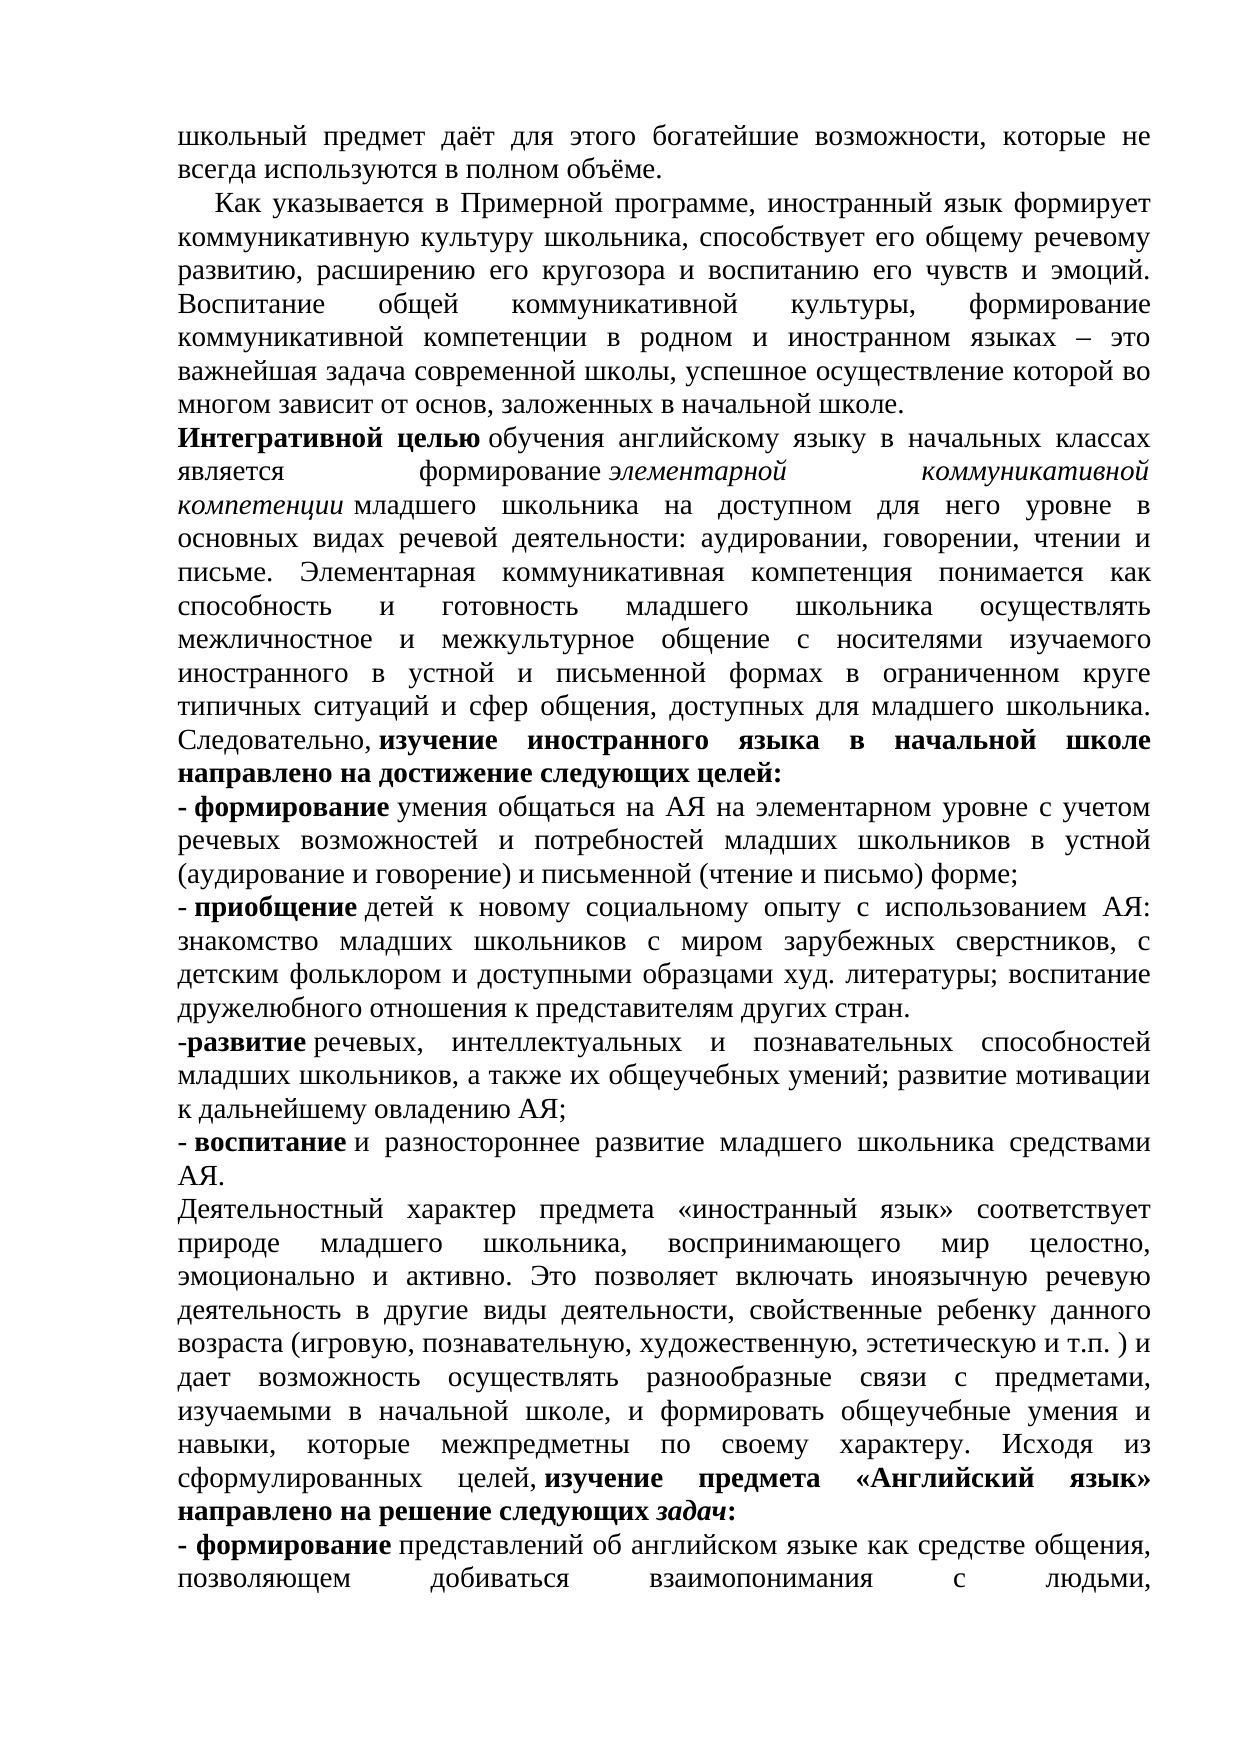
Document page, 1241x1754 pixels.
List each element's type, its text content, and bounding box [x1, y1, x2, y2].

text -развитие речевых, интеллектуальных и познавательных способностей младших школьников, а также их общеучебных умений; развитие мотивации к дальнейшему овладению АЯ; [177, 1024, 1152, 1124]
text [177, 118, 1152, 185]
text Интегративной целью обучения английскому языку в начальных классах является формирование элементарной коммуникативной компетенции младшего школьника на доступном для него уровне в основных видах речевой деятельности: аудировании, говорении, чтении и письме. Элементарная коммуникативная компетенция понимается как способность и готовность младшего школьника осуществлять межличностное и межкультурное общение с носителями изучаемого иностранного в устной и письменной формах в ограниченном круге типичных ситуаций и сфер общения, доступных для младшего школьника. Следовательно, изучение иностранного языка в начальной школе направлено на достижение следующих целей: [177, 420, 1152, 789]
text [177, 1527, 1152, 1594]
text Деятельностный характер предмета «иностранный язык» соответствует природе младшего школьника, воспринимающего мир целостно, эмоционально и активно. Это позволяет включать иноязычную речевую деятельность в другие виды деятельности, свойственные ребенку данного возраста (игровую, познавательную, художественную, эстетическую и т.п. ) и дает возможность осуществлять разнообразные связи с предметами, изучаемыми в начальной школе, и формировать общеучебные умения и навыки, которые межпредметны по своему характеру. Исходя из сформулированных целей, изучение предмета «Английский язык» направлено на решение следующих задач: [177, 1191, 1152, 1527]
text - воспитание и разностороннее развитие младшего школьника средствами АЯ. [177, 1124, 1152, 1191]
text Как указывается в Примерной программе, иностранный язык формирует коммуникативную культуру школьника, способствует его общему речевому развитию, расширению его кругозора и воспитанию его чувств и эмоций. Воспитание общей коммуникативной культуры, формирование коммуникативной компетенции в родном и иностранном языках – это важнейшая задача современной школы, успешное осуществление которой во многом зависит от основ, заложенных в начальной школе. [177, 185, 1152, 420]
text - формирование умения общаться на АЯ на элементарном уровне с учетом речевых возможностей и потребностей младших школьников в устной (аудирование и говорение) и письменной (чтение и письмо) форме; [177, 789, 1152, 889]
text - приобщение детей к новому социальному опыту с использованием АЯ: знакомство младших школьников с миром зарубежных сверстников, с детским фольклором и доступными образцами худ. литературы; воспитание дружелюбного отношения к представителям других стран. [177, 889, 1152, 1024]
